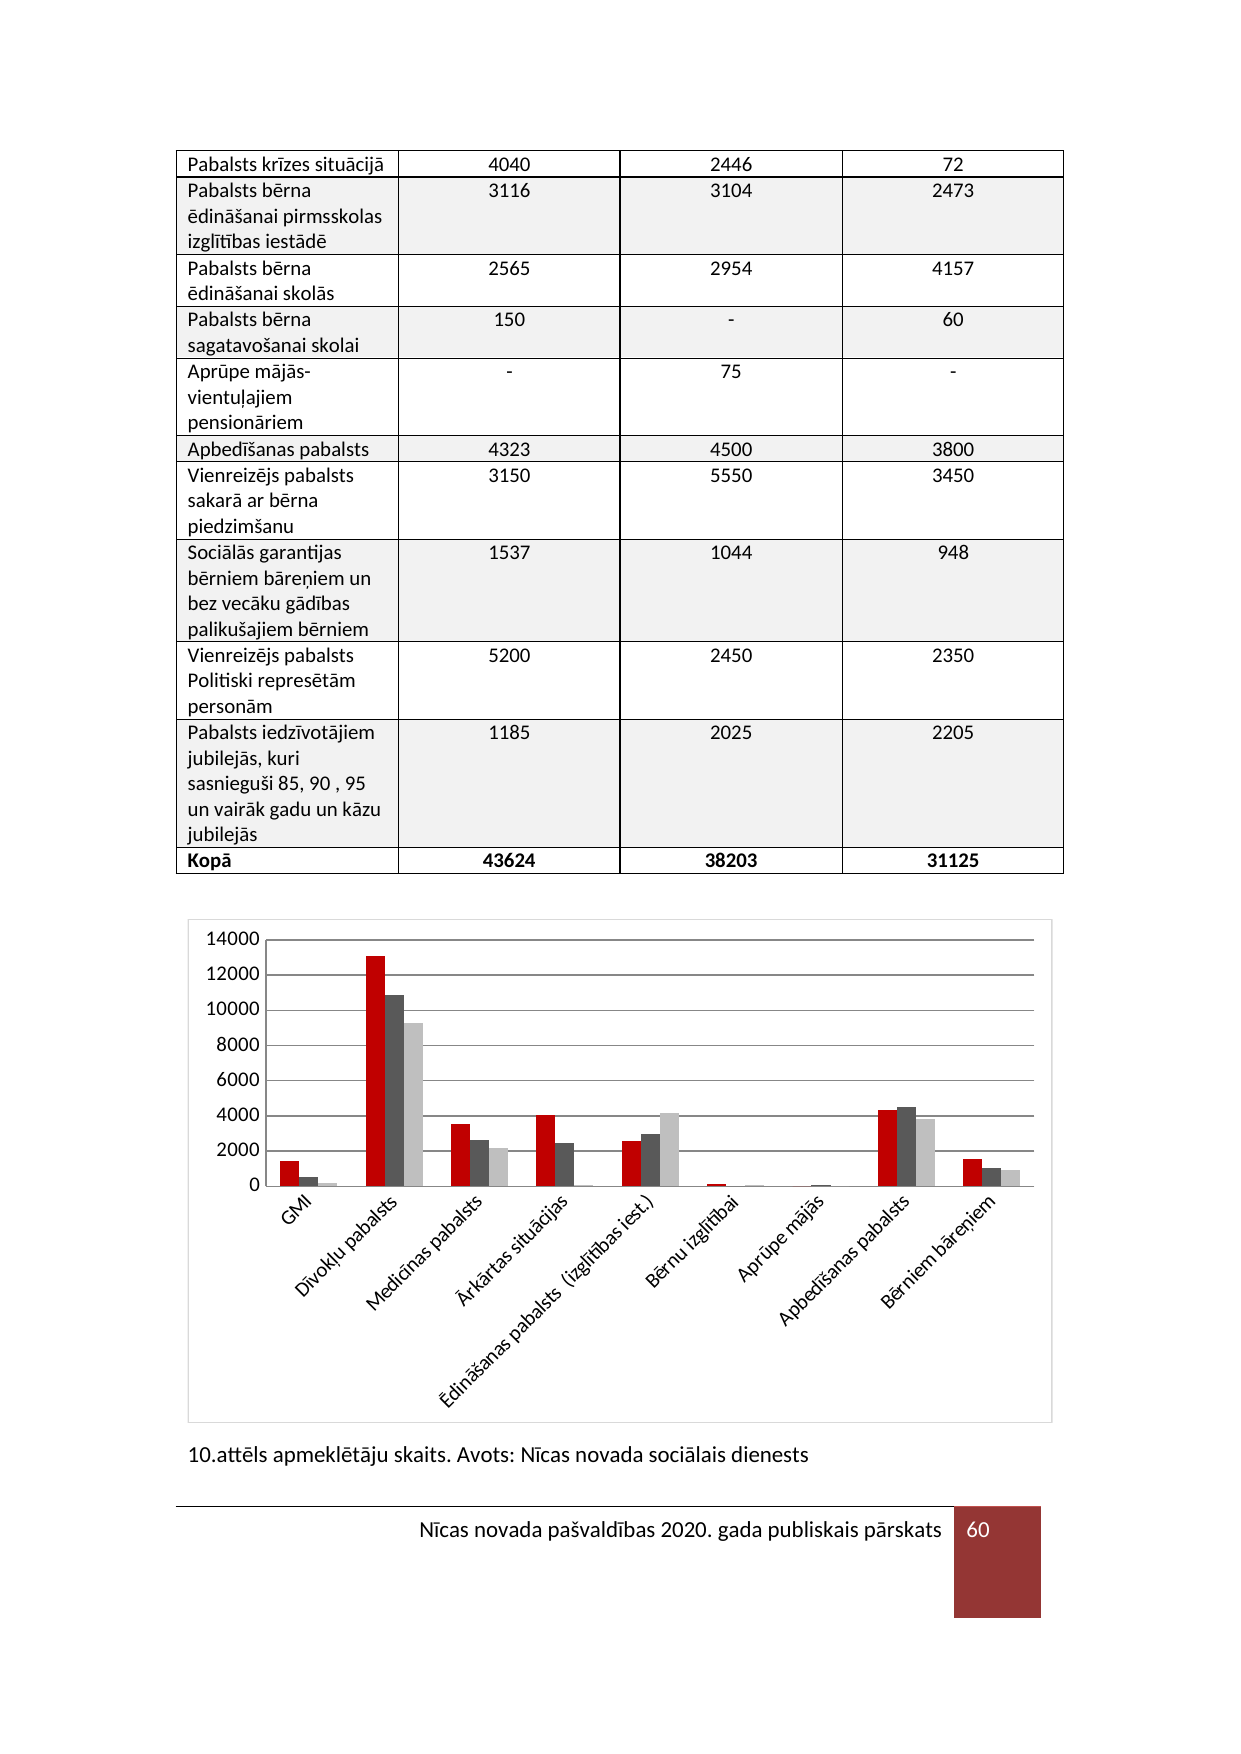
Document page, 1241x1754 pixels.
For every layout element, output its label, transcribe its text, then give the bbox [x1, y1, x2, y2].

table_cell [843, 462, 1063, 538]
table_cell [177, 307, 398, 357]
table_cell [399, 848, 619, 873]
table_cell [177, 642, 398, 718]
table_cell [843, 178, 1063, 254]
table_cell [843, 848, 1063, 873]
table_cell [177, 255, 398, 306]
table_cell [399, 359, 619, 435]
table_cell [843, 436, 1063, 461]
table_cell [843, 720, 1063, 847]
text 10.attēls apmeklētāju skaits. Avots: Nīcas novada sociālais dienests [187, 1440, 1053, 1468]
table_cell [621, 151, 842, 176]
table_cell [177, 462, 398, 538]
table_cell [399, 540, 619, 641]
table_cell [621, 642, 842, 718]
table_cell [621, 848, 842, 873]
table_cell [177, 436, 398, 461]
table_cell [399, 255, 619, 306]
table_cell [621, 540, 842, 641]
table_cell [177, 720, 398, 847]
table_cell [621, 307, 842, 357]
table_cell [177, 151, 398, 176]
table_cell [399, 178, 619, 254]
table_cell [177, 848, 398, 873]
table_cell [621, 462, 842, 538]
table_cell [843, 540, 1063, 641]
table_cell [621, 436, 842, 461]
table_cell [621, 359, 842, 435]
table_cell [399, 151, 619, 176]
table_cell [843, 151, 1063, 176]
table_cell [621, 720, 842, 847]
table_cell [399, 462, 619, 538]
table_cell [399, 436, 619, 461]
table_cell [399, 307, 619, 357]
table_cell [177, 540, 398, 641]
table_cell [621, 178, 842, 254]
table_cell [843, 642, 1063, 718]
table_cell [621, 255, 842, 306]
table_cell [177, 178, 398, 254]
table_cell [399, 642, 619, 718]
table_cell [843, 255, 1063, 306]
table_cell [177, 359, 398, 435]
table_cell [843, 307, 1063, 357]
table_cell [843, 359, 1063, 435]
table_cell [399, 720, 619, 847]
